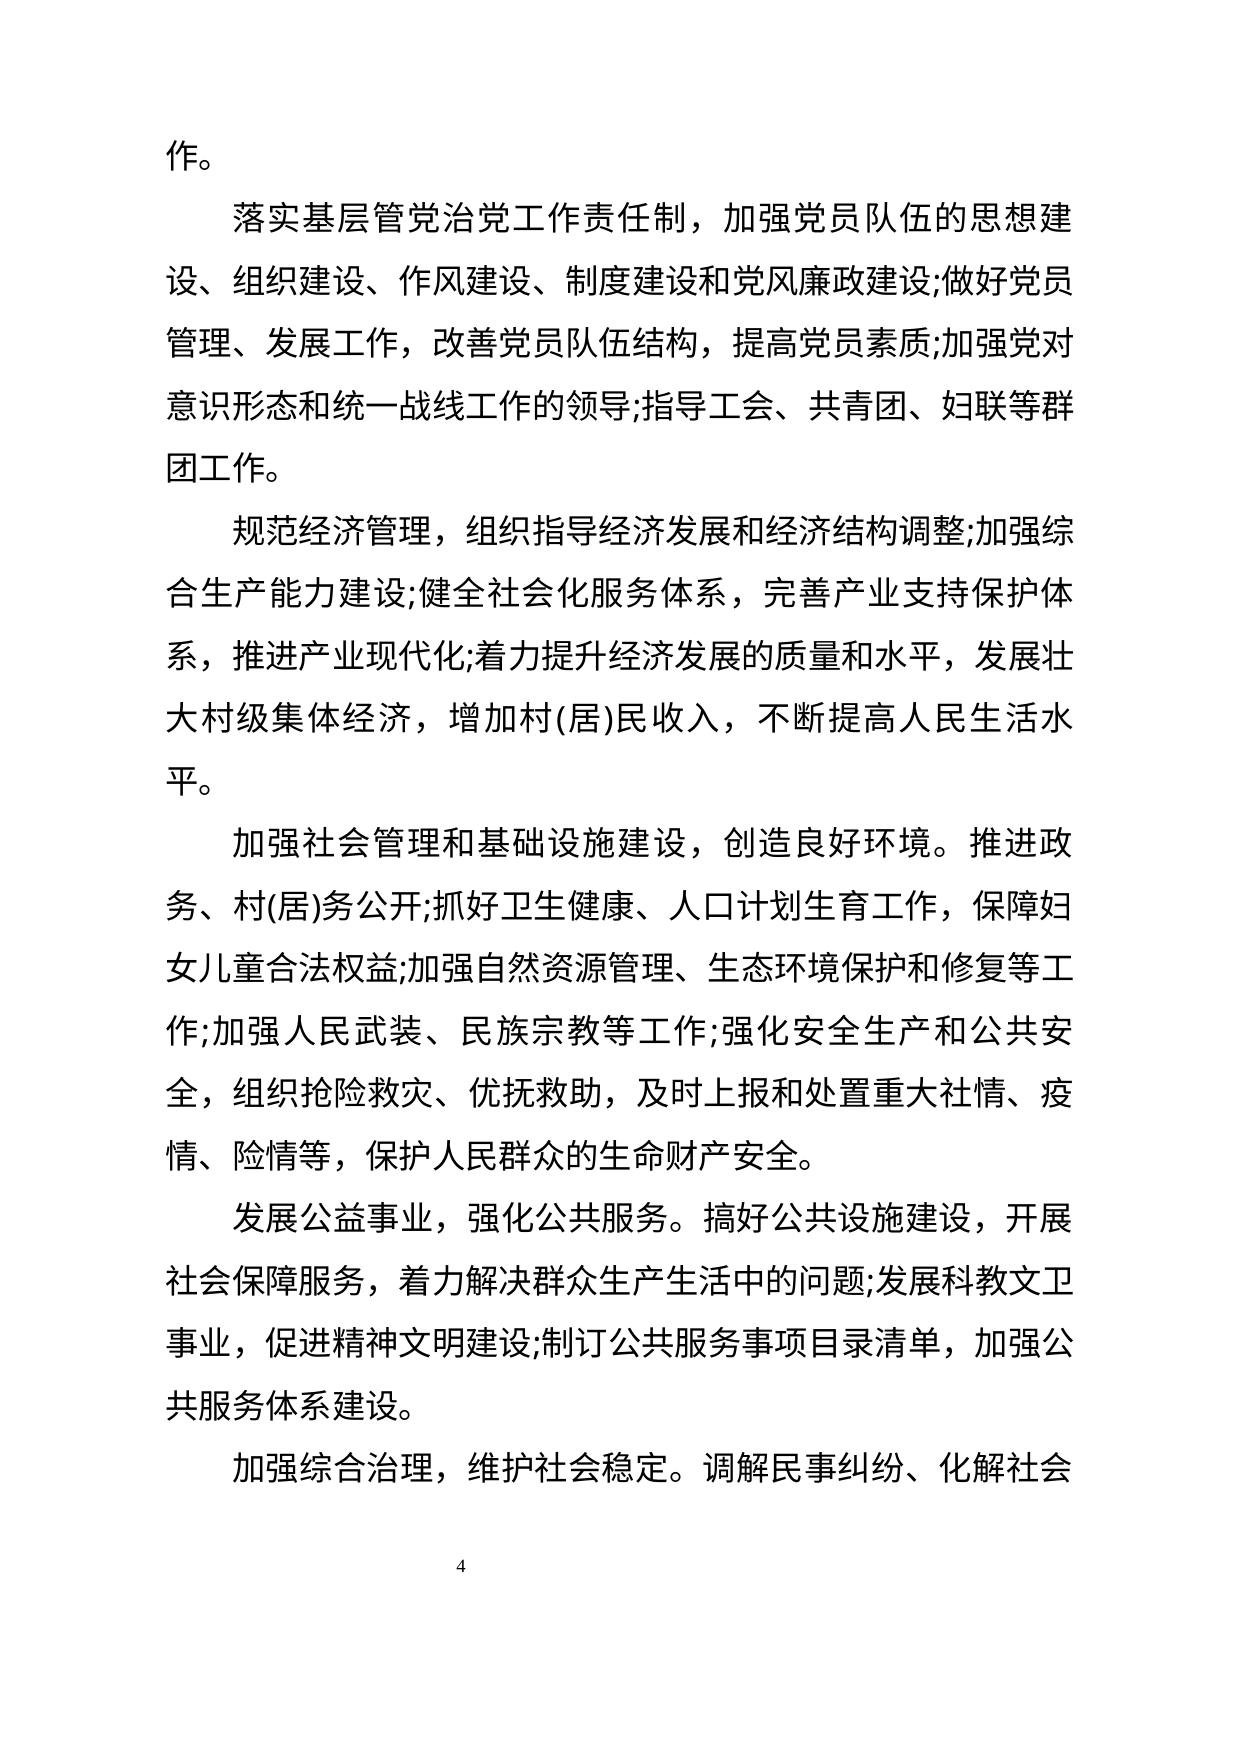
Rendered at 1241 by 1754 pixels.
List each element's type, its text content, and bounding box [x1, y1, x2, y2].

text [165, 118, 1075, 181]
text 规范经济管理，组织指导经济发展和经济结构调整;加强综合生产能力建设;健全社会化服务体系，完善产业支持保护体系，推进产业现代化;着力提升经济发展的质量和水平，发展壮大村级集体经济，增加村(居)民收入，不断提高人民生活水平。 [165, 493, 1075, 806]
text 发展公益事业，强化公共服务。搞好公共设施建设，开展社会保障服务，着力解决群众生产生活中的问题;发展科教文卫事业，促进精神文明建设;制订公共服务事项目录清单，加强公共服务体系建设。 [165, 1181, 1075, 1431]
text 加强社会管理和基础设施建设，创造良好环境。推进政务、村(居)务公开;抓好卫生健康、人口计划生育工作，保障妇女儿童合法权益;加强自然资源管理、生态环境保护和修复等工作;加强人民武装、民族宗教等工作;强化安全生产和公共安全，组织抢险救灾、优抚救助，及时上报和处置重大社情、疫情、险情等，保护人民群众的生命财产安全。 [165, 806, 1075, 1181]
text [165, 1431, 1075, 1493]
text 落实基层管党治党工作责任制，加强党员队伍的思想建设、组织建设、作风建设、制度建设和党风廉政建设;做好党员管理、发展工作，改善党员队伍结构，提高党员素质;加强党对意识形态和统一战线工作的领导;指导工会、共青团、妇联等群团工作。 [165, 181, 1075, 493]
